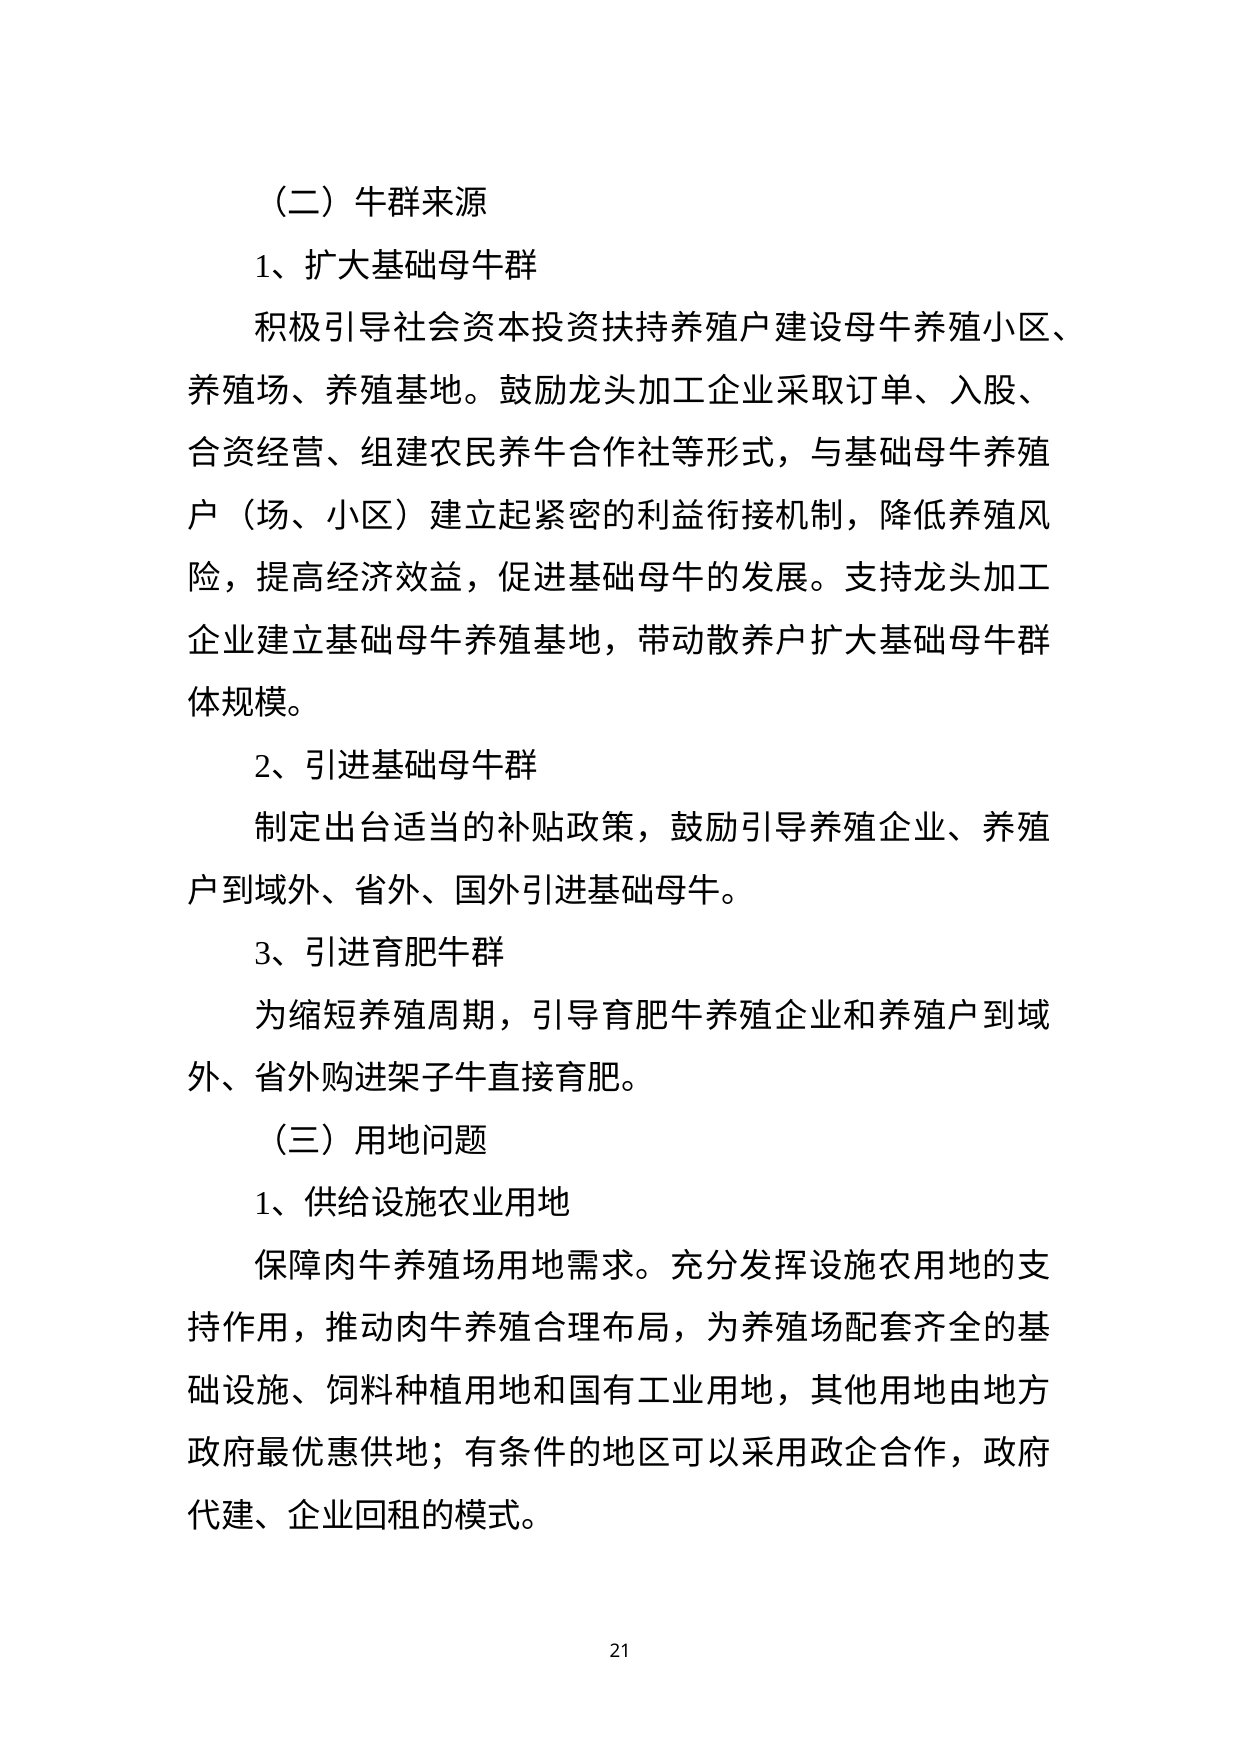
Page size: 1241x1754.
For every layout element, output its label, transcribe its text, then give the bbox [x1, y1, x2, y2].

subtitle （二）牛群来源 [187, 164, 1053, 227]
text 为缩短养殖周期，引导育肥牛养殖企业和养殖户到域外、省外购进架子牛直接育肥。 [187, 977, 1053, 1102]
text 积极引导社会资本投资扶持养殖户建设母牛养殖小区、养殖场、养殖基地。鼓励龙头加工企业采取订单、入股、合资经营、组建农民养牛合作社等形式，与基础母牛养殖户（场、小区）建立起紧密的利益衔接机制，降低养殖风险，提高经济效益，促进基础母牛的发展。支持龙头加工企业建立基础母牛养殖基地，带动散养户扩大基础母牛群体规模。 [187, 289, 1053, 727]
text 1、扩大基础母牛群 [187, 227, 1053, 289]
text 制定出台适当的补贴政策，鼓励引导养殖企业、养殖户到域外、省外、国外引进基础母牛。 [187, 789, 1053, 914]
text 1、供给设施农业用地 [187, 1164, 1053, 1227]
text 2、引进基础母牛群 [187, 727, 1053, 789]
text 保障肉牛养殖场用地需求。充分发挥设施农用地的支持作用，推动肉牛养殖合理布局，为养殖场配套齐全的基础设施、饲料种植用地和国有工业用地，其他用地由地方政府最优惠供地；有条件的地区可以采用政企合作，政府代建、企业回租的模式。 [187, 1227, 1053, 1539]
text 3、引进育肥牛群 [187, 914, 1053, 977]
subtitle （三）用地问题 [187, 1102, 1053, 1164]
